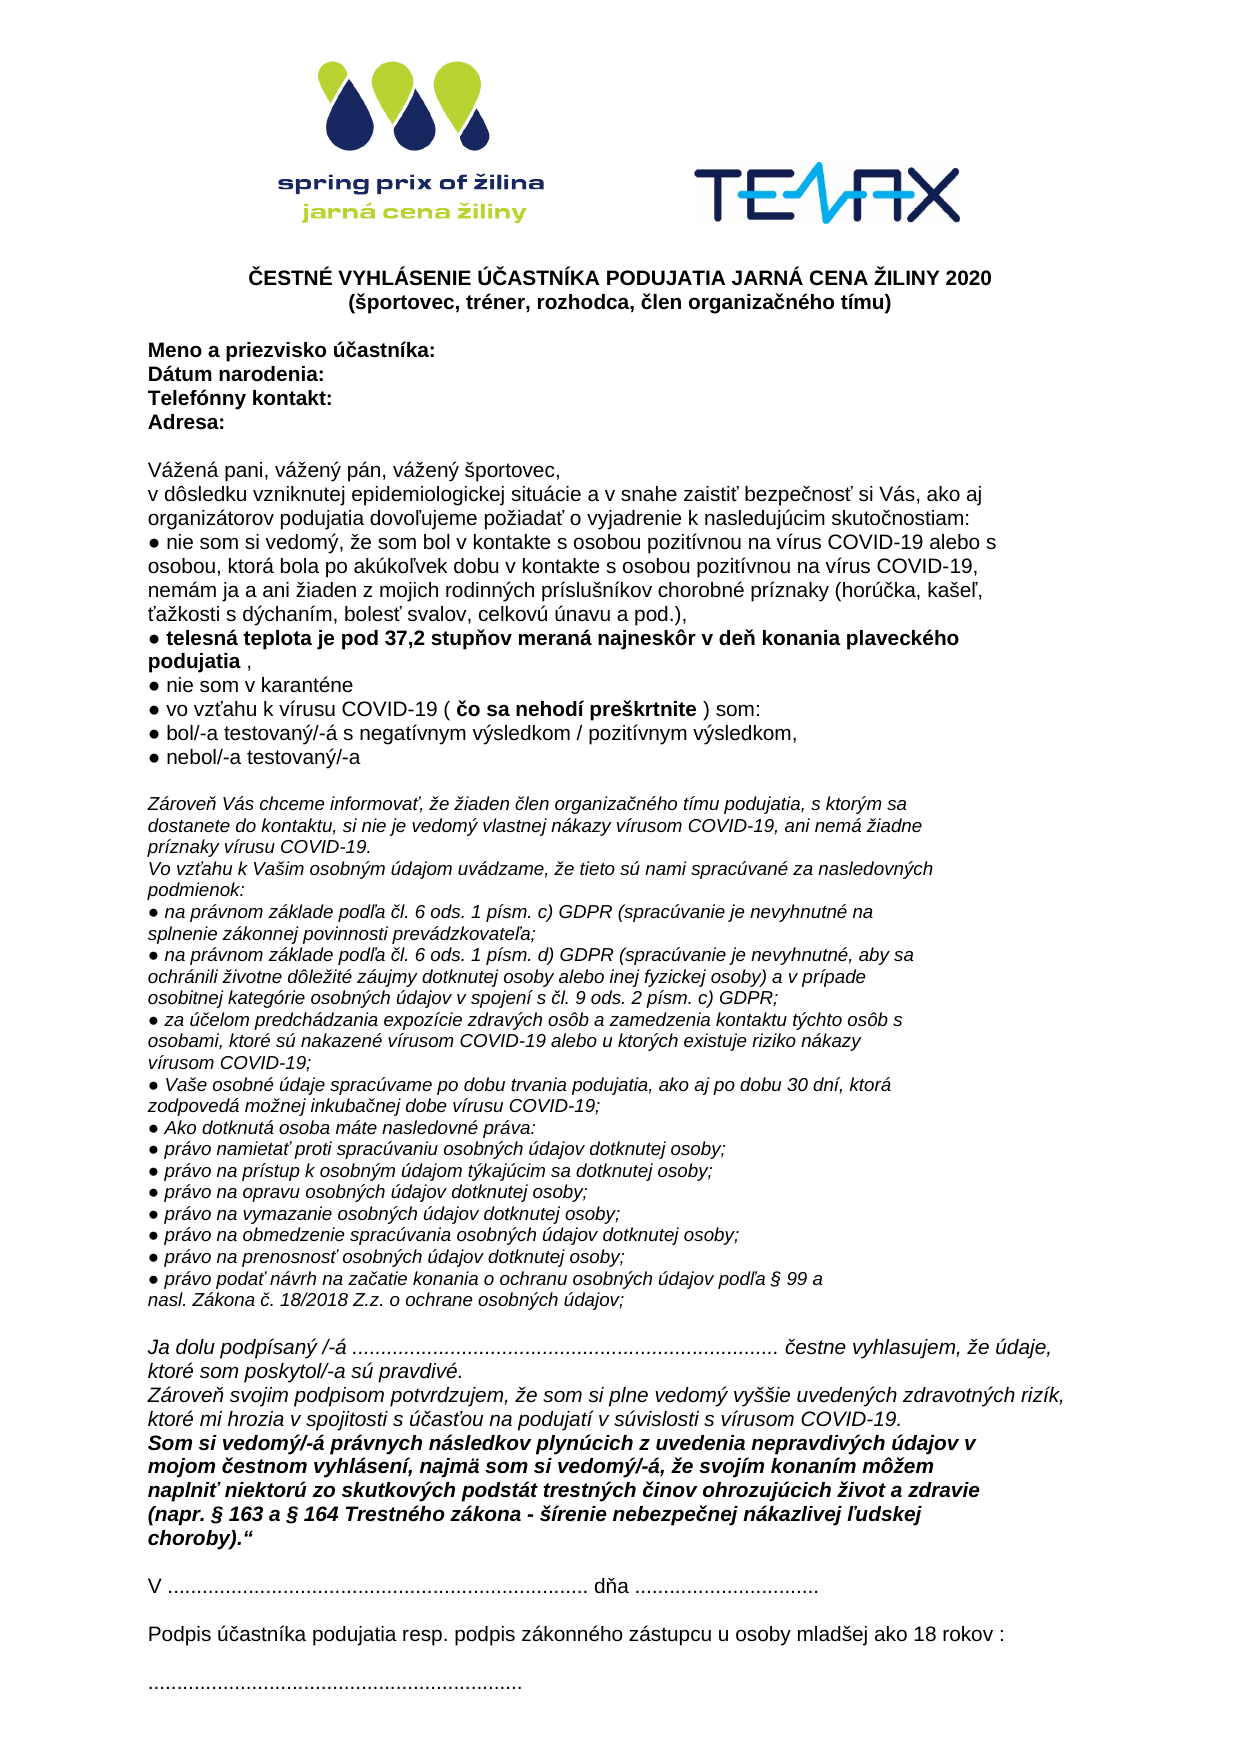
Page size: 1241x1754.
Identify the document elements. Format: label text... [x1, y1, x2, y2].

text Vážená pani, vážený pán, vážený športovec, [148, 458, 1092, 482]
text dostanete do kontaktu, si nie je vedomý vlastnej nákazy vírusom COVID-19, ani nemá žiadne [148, 814, 1092, 836]
picture [277, 59, 545, 224]
text nasl. Zákona č. 18/2018 Z.z. o ochrane osobných údajov; [148, 1289, 1092, 1311]
text príznaky vírusu COVID-19. [148, 836, 1092, 858]
text ● právo na vymazanie osobných údajov dotknutej osoby; [148, 1203, 1092, 1224]
text Som si vedomý/-á právnych následkov plynúcich z uvedenia nepravdivých údajov v [148, 1430, 1092, 1454]
text ................................................................. [148, 1670, 1092, 1694]
text Telefónny kontakt: [148, 386, 1092, 410]
text ktoré mi hrozia v spojitosti s účasťou na podujatí v súvislosti s vírusom COVID-19. [148, 1406, 1092, 1430]
text ● nie som si vedomý, že som bol v kontakte s osobou pozitívnou na vírus COVID-19 alebo s [148, 529, 1092, 553]
text ● nie som v karanténe [148, 673, 1092, 697]
text ● na právnom základe podľa čl. 6 ods. 1 písm. d) GDPR (spracúvanie je nevyhnutné, aby sa [148, 944, 1092, 966]
text (napr. § 163 a § 164 Trestného zákona - šírenie nebezpečnej nákazlivej ľudskej [148, 1502, 1092, 1526]
text ● vo vzťahu k vírusu COVID-19 ( čo sa nehodí preškrtnite ) som: [148, 697, 1092, 721]
text ● právo na prenosnosť osobných údajov dotknutej osoby; [148, 1246, 1092, 1267]
text Vo vzťahu k Vašim osobným údajom uvádzame, že tieto sú nami spracúvané za nasledovných [148, 858, 1092, 879]
picture [821, 162, 960, 224]
text ● telesná teplota je pod 37,2 stupňov meraná najneskôr v deň konania plaveckého [148, 625, 1092, 649]
text Adresa: [148, 410, 1092, 434]
text mojom čestnom vyhlásení, najmä som si vedomý/-á, že svojím konaním môžem [148, 1454, 1092, 1478]
text Podpis účastníka podujatia resp. podpis zákonného zástupcu u osoby mladšej ako 18 rokov : [148, 1622, 1092, 1646]
text ● Ako dotknutá osoba máte nasledovné práva: [148, 1116, 1092, 1138]
text osobami, ktoré sú nakazené vírusom COVID-19 alebo u ktorých existuje riziko nákazy [148, 1030, 1092, 1052]
text naplniť niektorú zo skutkových podstát trestných činov ohrozujúcich život a zdravie [148, 1478, 1092, 1502]
text Ja dolu podpísaný /-á .......................................................................... čestne vyhlasujem, že údaje, [148, 1334, 1092, 1358]
text ochránili životne dôležité záujmy dotknutej osoby alebo inej fyzickej osoby) a v prípade [148, 966, 1092, 987]
text Zároveň svojim podpisom potvrdzujem, že som si plne vedomý vyššie uvedených zdravotných rizík, [148, 1382, 1092, 1406]
text ktoré som poskytol/-a sú pravdivé. [148, 1358, 1092, 1382]
text ● na právnom základe podľa čl. 6 ods. 1 písm. c) GDPR (spracúvanie je nevyhnutné na [148, 901, 1092, 922]
text splnenie zákonnej povinnosti prevádzkovateľa; [148, 922, 1092, 944]
text Dátum narodenia: [148, 362, 1092, 386]
text ● Vaše osobné údaje spracúvame po dobu trvania podujatia, ako aj po dobu 30 dní, ktorá [148, 1073, 1092, 1095]
text (športovec, tréner, rozhodca, člen organizačného tímu) [148, 290, 1092, 314]
text ● právo na opravu osobných údajov dotknutej osoby; [148, 1181, 1092, 1203]
text vírusom COVID-19; [148, 1052, 1092, 1073]
text ťažkosti s dýchaním, bolesť svalov, celkovú únavu a pod.), [148, 601, 1092, 625]
text ● za účelom predchádzania expozície zdravých osôb a zamedzenia kontaktu týchto osôb s [148, 1009, 1092, 1030]
text choroby).“ [148, 1526, 1092, 1550]
text ● právo na obmedzenie spracúvania osobných údajov dotknutej osoby; [148, 1224, 1092, 1246]
text nemám ja a ani žiaden z mojich rodinných príslušníkov chorobné príznaky (horúčka, kašeľ, [148, 577, 1092, 601]
text podujatia , [148, 649, 1092, 673]
text ● právo podať návrh na začatie konania o ochranu osobných údajov podľa § 99 a [148, 1267, 1092, 1289]
text podmienok: [148, 879, 1092, 901]
text ● právo na prístup k osobným údajom týkajúcim sa dotknutej osoby; [148, 1159, 1092, 1181]
picture [694, 162, 823, 224]
text ● právo namietať proti spracúvaniu osobných údajov dotknutej osoby; [148, 1138, 1092, 1159]
text V ......................................................................... dňa ................................ [148, 1574, 1092, 1598]
text zodpovedá možnej inkubačnej dobe vírusu COVID-19; [148, 1095, 1092, 1116]
text ● bol/-a testovaný/-á s negatívnym výsledkom / pozitívnym výsledkom, [148, 721, 1092, 745]
text ČESTNÉ VYHLÁSENIE ÚČASTNÍKA PODUJATIA JARNÁ CENA ŽILINY 2020 [148, 266, 1092, 290]
text Zároveň Vás chceme informovať, že žiaden člen organizačného tímu podujatia, s ktorým sa [148, 793, 1092, 814]
text ● nebol/-a testovaný/-a [148, 745, 1092, 769]
text v dôsledku vzniknutej epidemiologickej situácie a v snahe zaistiť bezpečnosť si Vás, ako aj [148, 482, 1092, 506]
text osobitnej kategórie osobných údajov v spojení s čl. 9 ods. 2 písm. c) GDPR; [148, 987, 1092, 1009]
text Meno a priezvisko účastníka: [148, 338, 1092, 362]
text organizátorov podujatia dovoľujeme požiadať o vyjadrenie k nasledujúcim skutočnostiam: [148, 506, 1092, 529]
text osobou, ktorá bola po akúkoľvek dobu v kontakte s osobou pozitívnou na vírus COVID-19, [148, 553, 1092, 577]
